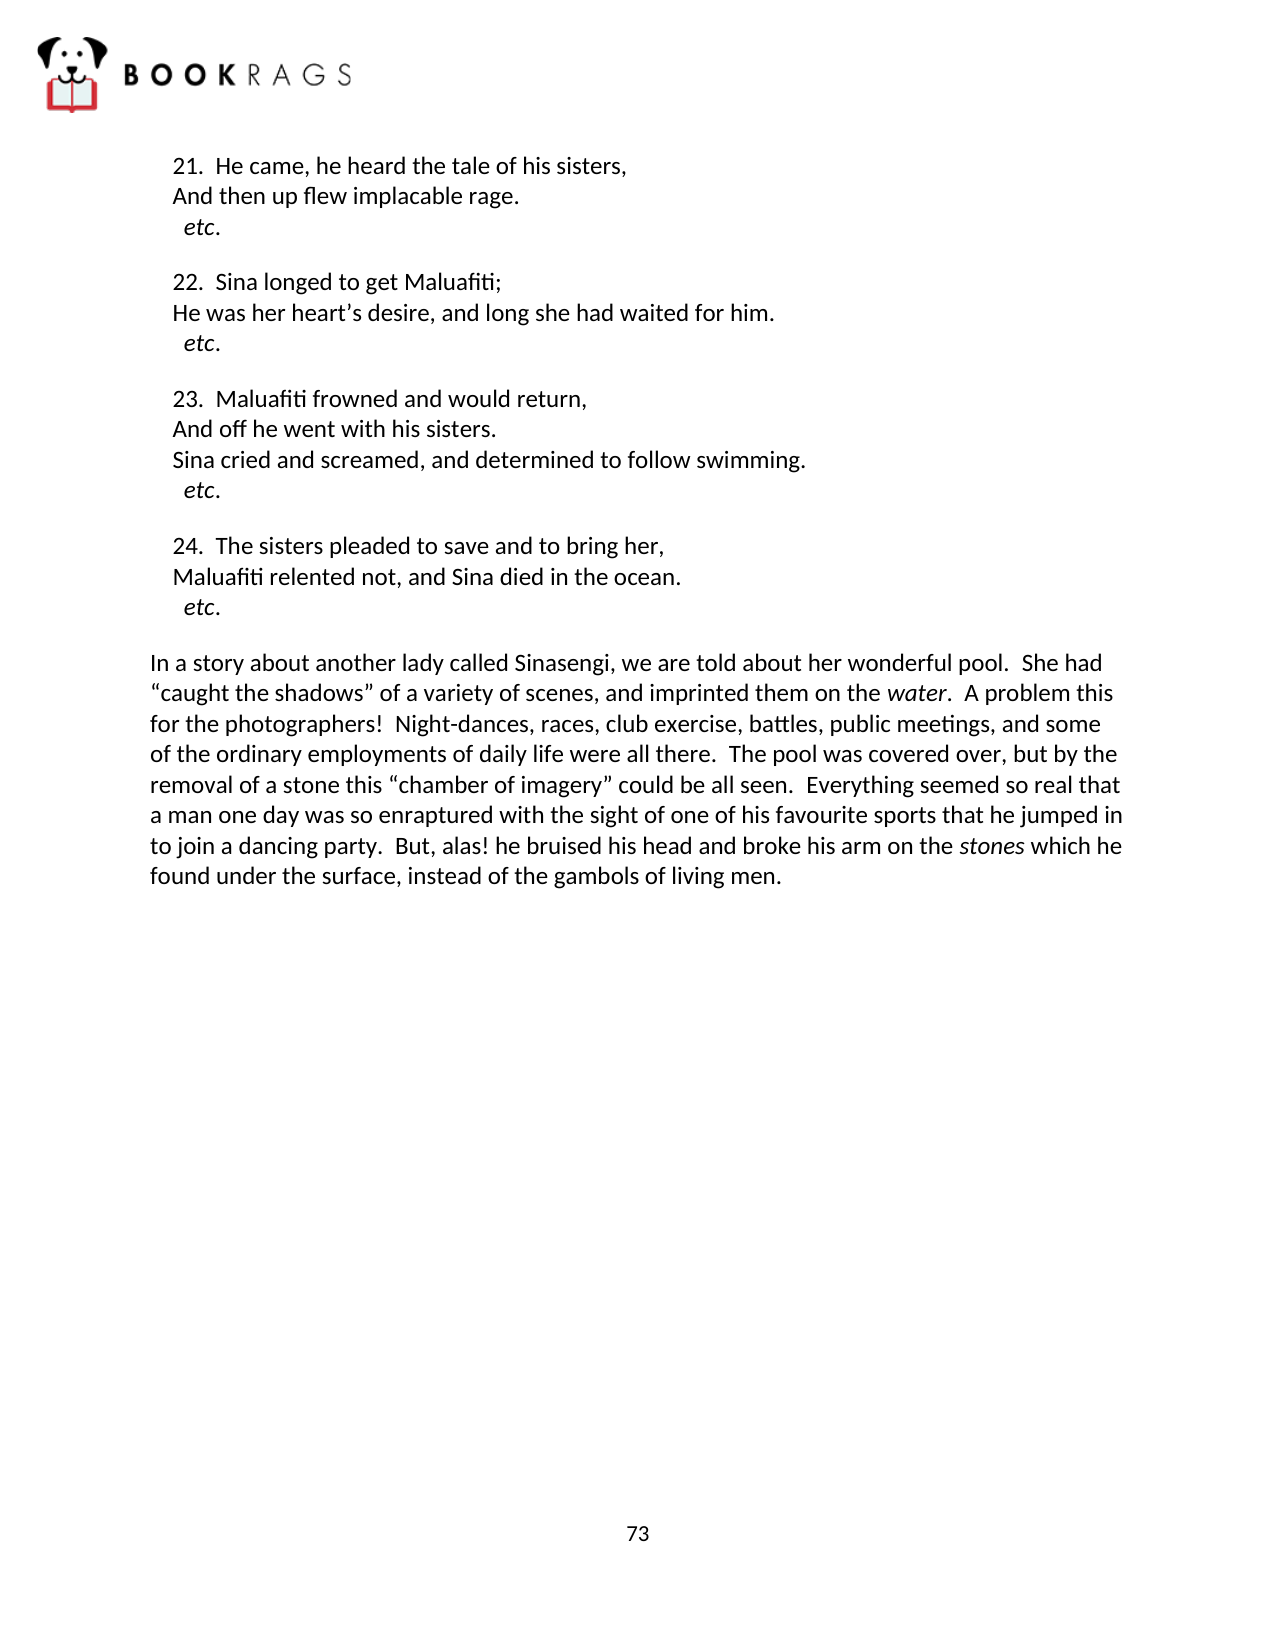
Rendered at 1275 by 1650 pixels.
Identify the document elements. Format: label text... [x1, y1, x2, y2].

text 23. Maluafiti frowned and would return, And off he went with his sisters. Sina cried and screamed, and determined to follow swimming. etc. [150, 383, 1125, 505]
text 22. Sina longed to get Maluafiti; He was her heart’s desire, and long she had waited for him. etc. [150, 267, 1125, 358]
text 21. He came, he heard the tale of his sisters, And then up flew implacable rage. etc. [150, 150, 1125, 242]
text 24. The sisters pleaded to save and to bring her, Maluafiti relented not, and Sina died in the ocean. etc. [150, 530, 1125, 622]
text In a story about another lady called Sinasengi, we are told about her wonderful pool. She had “caught the shadows” of a variety of scenes, and imprinted them on the water. A problem this for the photographers! Night-dances, races, club exercise, battles, public meetings, and some of the ordinary employments of daily life were all there. The pool was covered over, but by the removal of a stone this “chamber of imagery” could be all seen. Everything seemed so real that a man one day was so enraptured with the sight of one of his favourite sports that he jumped in to join a dancing party. But, alas! he bruised his head and broke his arm on the stones which he found under the surface, instead of the gambols of living men. [150, 647, 1125, 891]
picture [37, 37, 351, 113]
